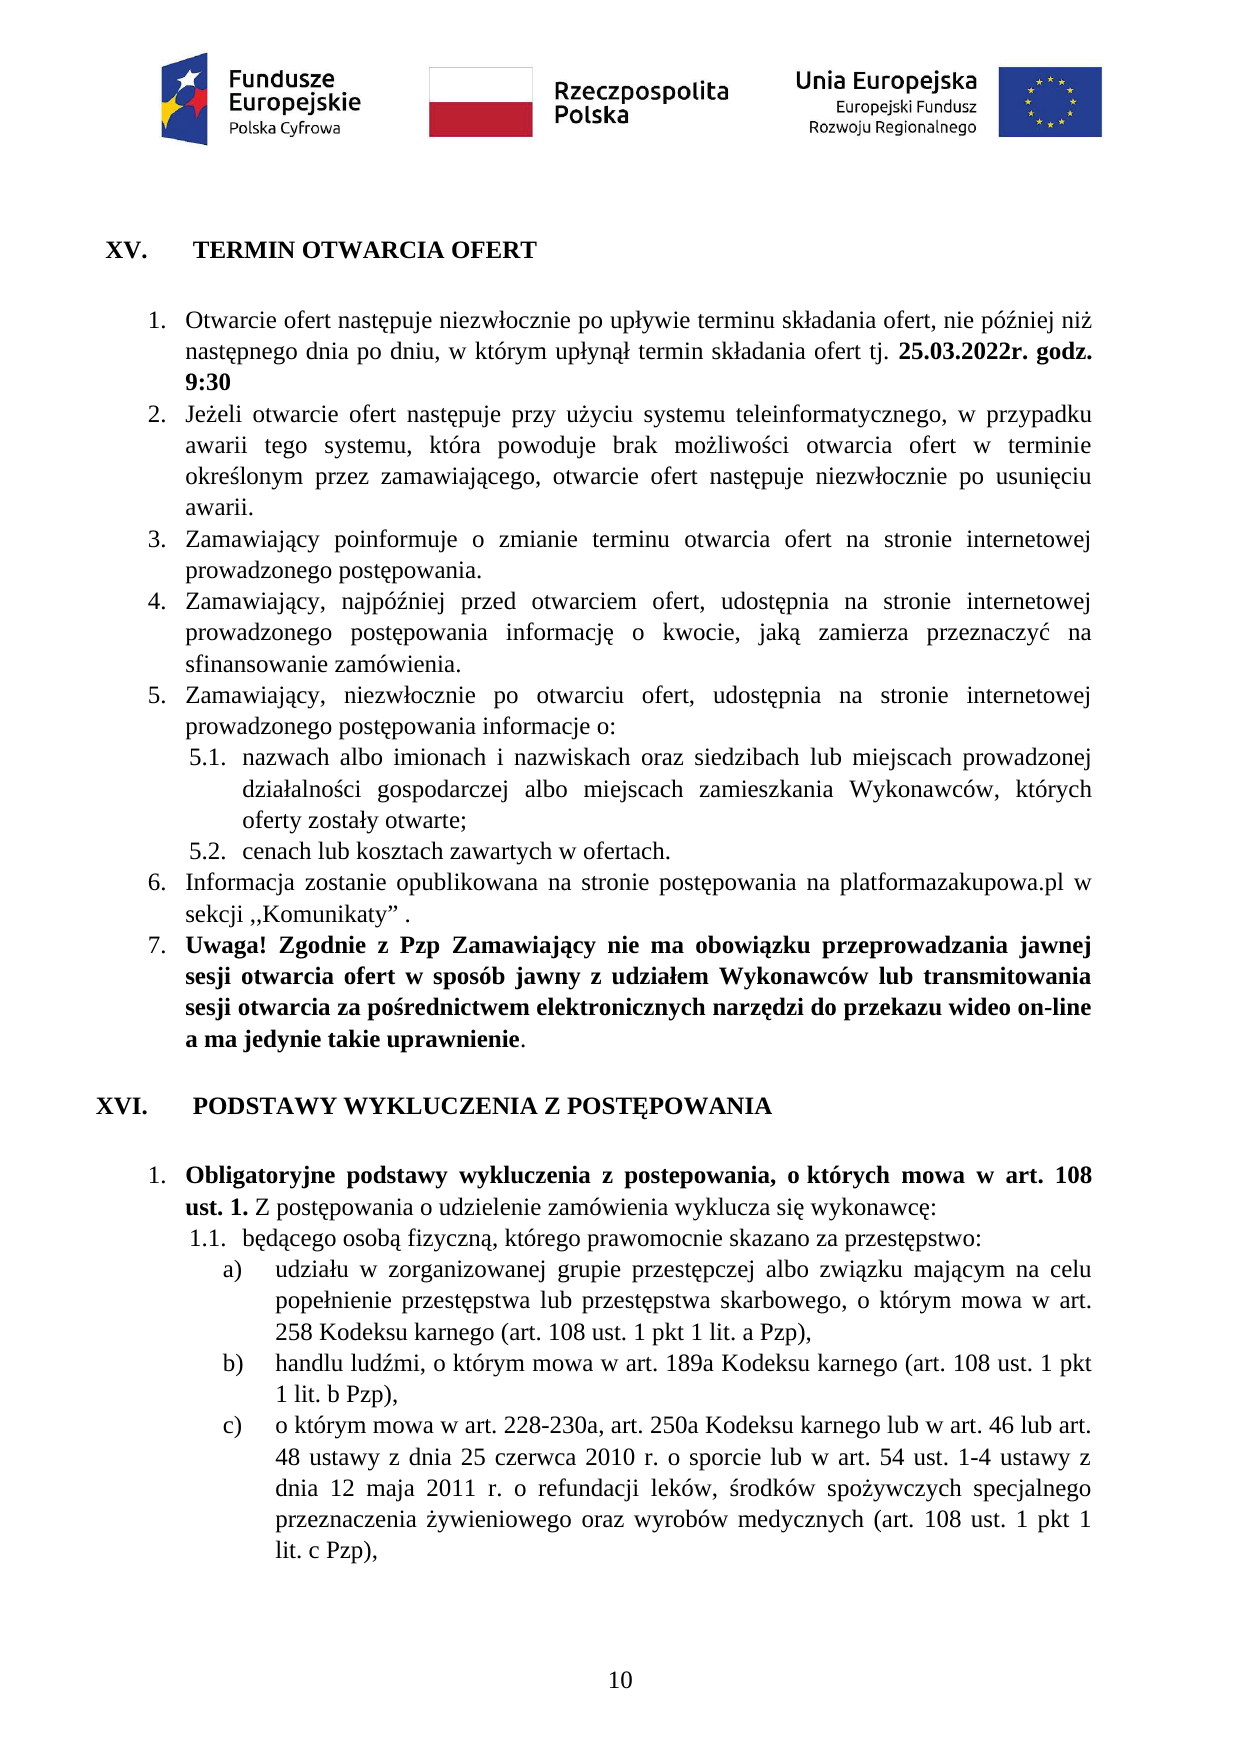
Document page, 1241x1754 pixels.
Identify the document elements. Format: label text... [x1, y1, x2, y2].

list o którym mowa w art. 228-230a, art. 250a Kodeksu karnego lub w art. 46 lub art. 48 ustawy z dnia 25 czerwca 2010 r. o sporcie lub w art. 54 ust. 1-4 ustawy z dnia 12 maja 2011 r. o refundacji leków, środków spożywczych specjalnego przeznaczenia żywieniowego oraz wyrobów medycznych (art. 108 ust. 1 pkt 1 lit. c Pzp), [223, 1409, 1093, 1565]
list Uwaga! Zgodnie z Pzp Zamawiający nie ma obowiązku przeprowadzania jawnej sesji otwarcia ofert w sposób jawny z udziałem Wykonawców lub transmitowania sesji otwarcia za pośrednictwem elektronicznych narzędzi do przekazu wideo on-line a ma jedynie takie uprawnienie. [148, 928, 1093, 1053]
list Informacja zostanie opublikowana na stronie postępowania na platformazakupowa.pl w sekcji ,,Komunikaty” . [148, 866, 1093, 928]
list Obligatoryjne podstawy wykluczenia z postepowania, o których mowa w art. 108 ust. 1. Z postępowania o udzielenie zamówienia wyklucza się wykonawcę: [148, 1159, 1093, 1221]
list Zamawiający, najpóźniej przed otwarciem ofert, udostępnia na stronie internetowej prowadzonego postępowania informację o kwocie, jaką zamierza przeznaczyć na sfinansowanie zamówienia. [148, 584, 1093, 678]
list Zamawiający, niezwłocznie po otwarciu ofert, udostępnia na stronie internetowej prowadzonego postępowania informacje o: [148, 678, 1093, 741]
list handlu ludźmi, o którym mowa w art. 189a Kodeksu karnego (art. 108 ust. 1 pkt 1 lit. b Pzp), [223, 1346, 1093, 1409]
subtitle PODSTAWY WYKLUCZENIA Z POSTĘPOWANIA [148, 1091, 1122, 1119]
list cenach lub kosztach zawartych w ofertach. [189, 834, 1093, 866]
list nazwach albo imionach i nazwiskach oraz siedzibach lub miejscach prowadzonej działalności gospodarczej albo miejscach zamieszkania Wykonawców, których oferty zostały otwarte; [189, 741, 1093, 834]
list Jeżeli otwarcie ofert następuje przy użyciu systemu teleinformatycznego, w przypadku awarii tego systemu, która powoduje brak możliwości otwarcia ofert w terminie określonym przez zamawiającego, otwarcie ofert następuje niezwłocznie po usunięciu awarii. [148, 397, 1093, 522]
list Otwarcie ofert następuje niezwłocznie po upływie terminu składania ofert, nie później niż następnego dnia po dniu, w którym upłynął termin składania ofert tj. 25.03.2022r. godz. 9:30 [148, 303, 1093, 397]
list udziału w zorganizowanej grupie przestępczej albo związku mającym na celu popełnienie przestępstwa lub przestępstwa skarbowego, o którym mowa w art. 258 Kodeksu karnego (art. 108 ust. 1 pkt 1 lit. a Pzp), [223, 1253, 1093, 1346]
subtitle TERMIN OTWARCIA OFERT [148, 235, 1122, 264]
list Zamawiający poinformuje o zmianie terminu otwarcia ofert na stronie internetowej prowadzonego postępowania. [148, 522, 1093, 584]
list będącego osobą fizyczną, którego prawomocnie skazano za przestępstwo: [189, 1221, 1093, 1253]
